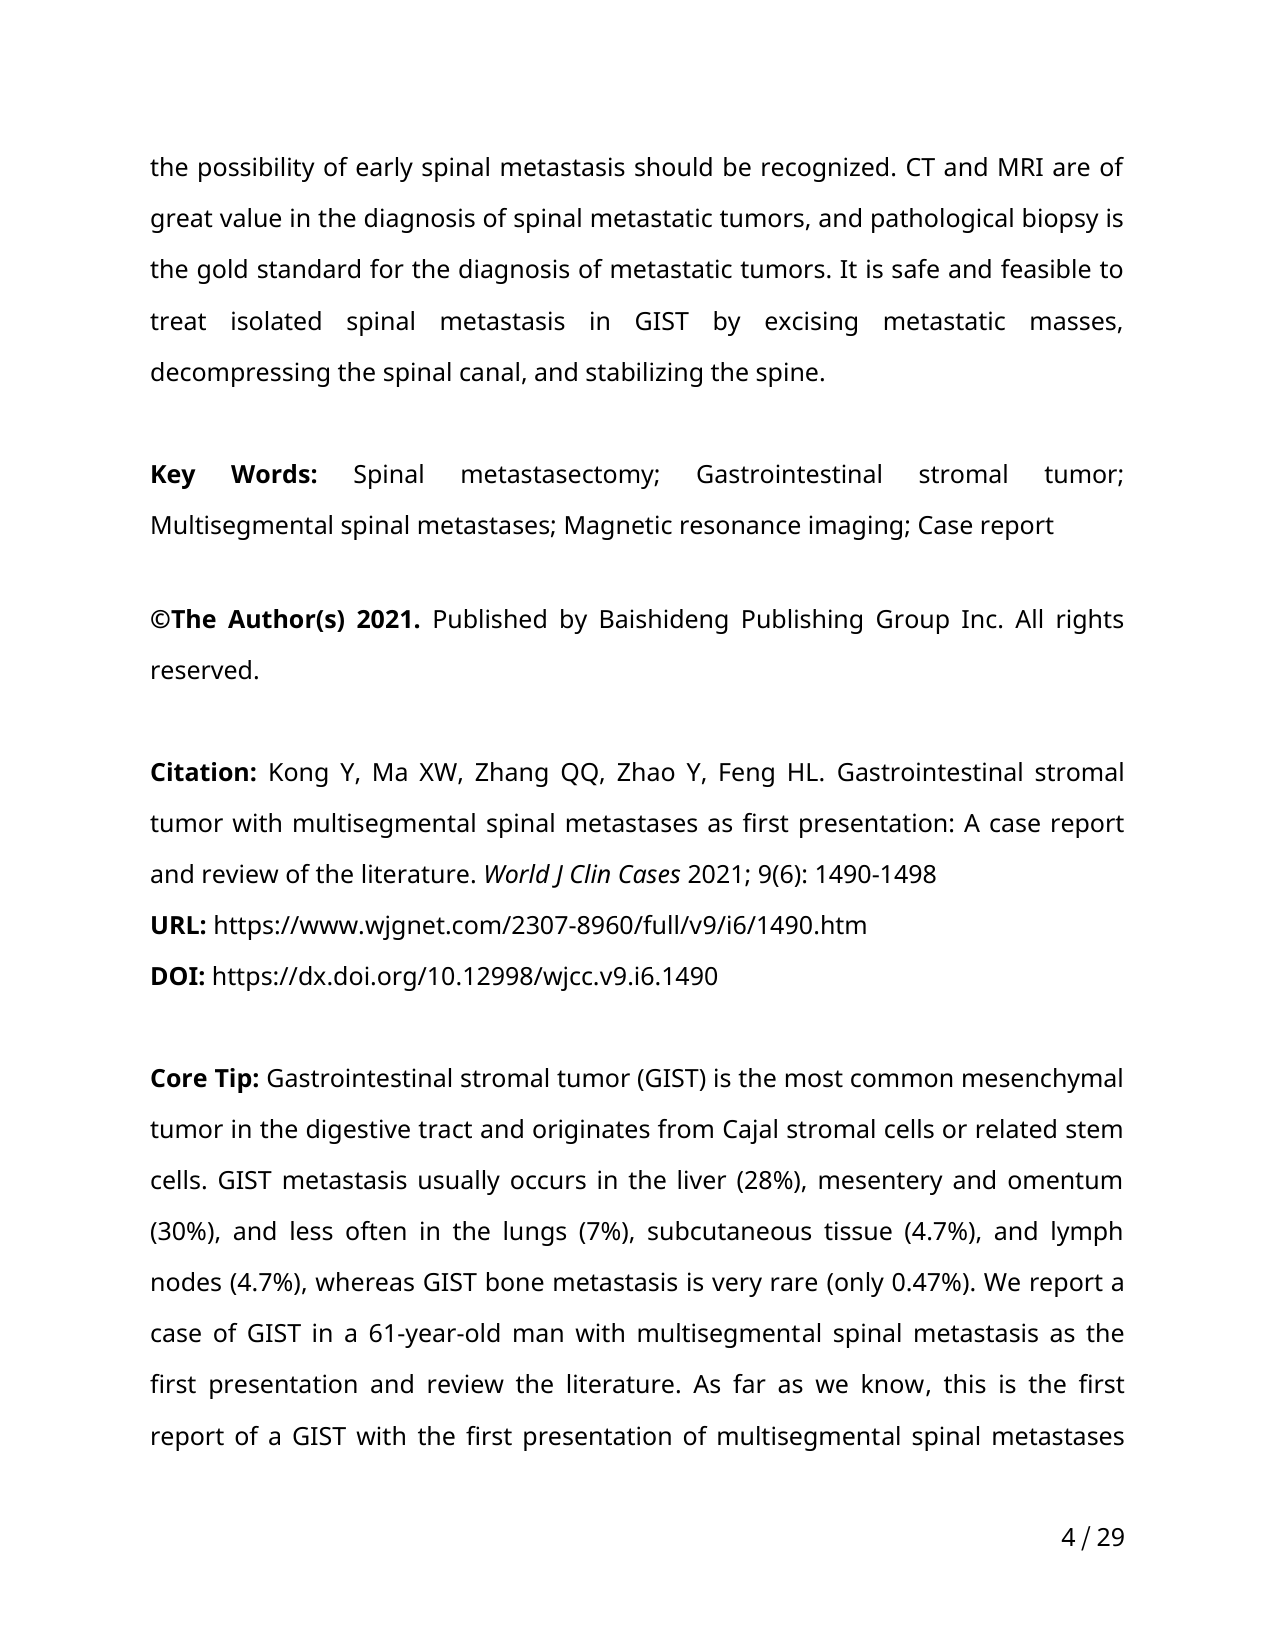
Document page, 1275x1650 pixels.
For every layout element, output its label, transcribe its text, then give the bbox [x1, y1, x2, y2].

text Citation: Kong Y, Ma XW, Zhang QQ, Zhao Y, Feng HL. Gastrointestinal stromal tumor with multisegmental spinal metastases as first presentation: A case report and review of the literature. World J Clin Cases 2021; 9(6): 1490-1498 [150, 754, 1125, 891]
text URL: https://www.wjgnet.com/2307-8960/full/v9/i6/1490.htm [150, 908, 1125, 942]
text DOI: https://dx.doi.org/10.12998/wjcc.v9.i6.1490 [150, 959, 1125, 993]
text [150, 1061, 1125, 1452]
text ©The Author(s) 2021. Published by Baishideng Publishing Group Inc. All rights reserved. [150, 601, 1125, 687]
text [150, 150, 1125, 388]
text Key Words: Spinal metastasectomy; Gastrointestinal stromal tumor; Multisegmental spinal metastases; Magnetic resonance imaging; Case report [150, 456, 1125, 541]
